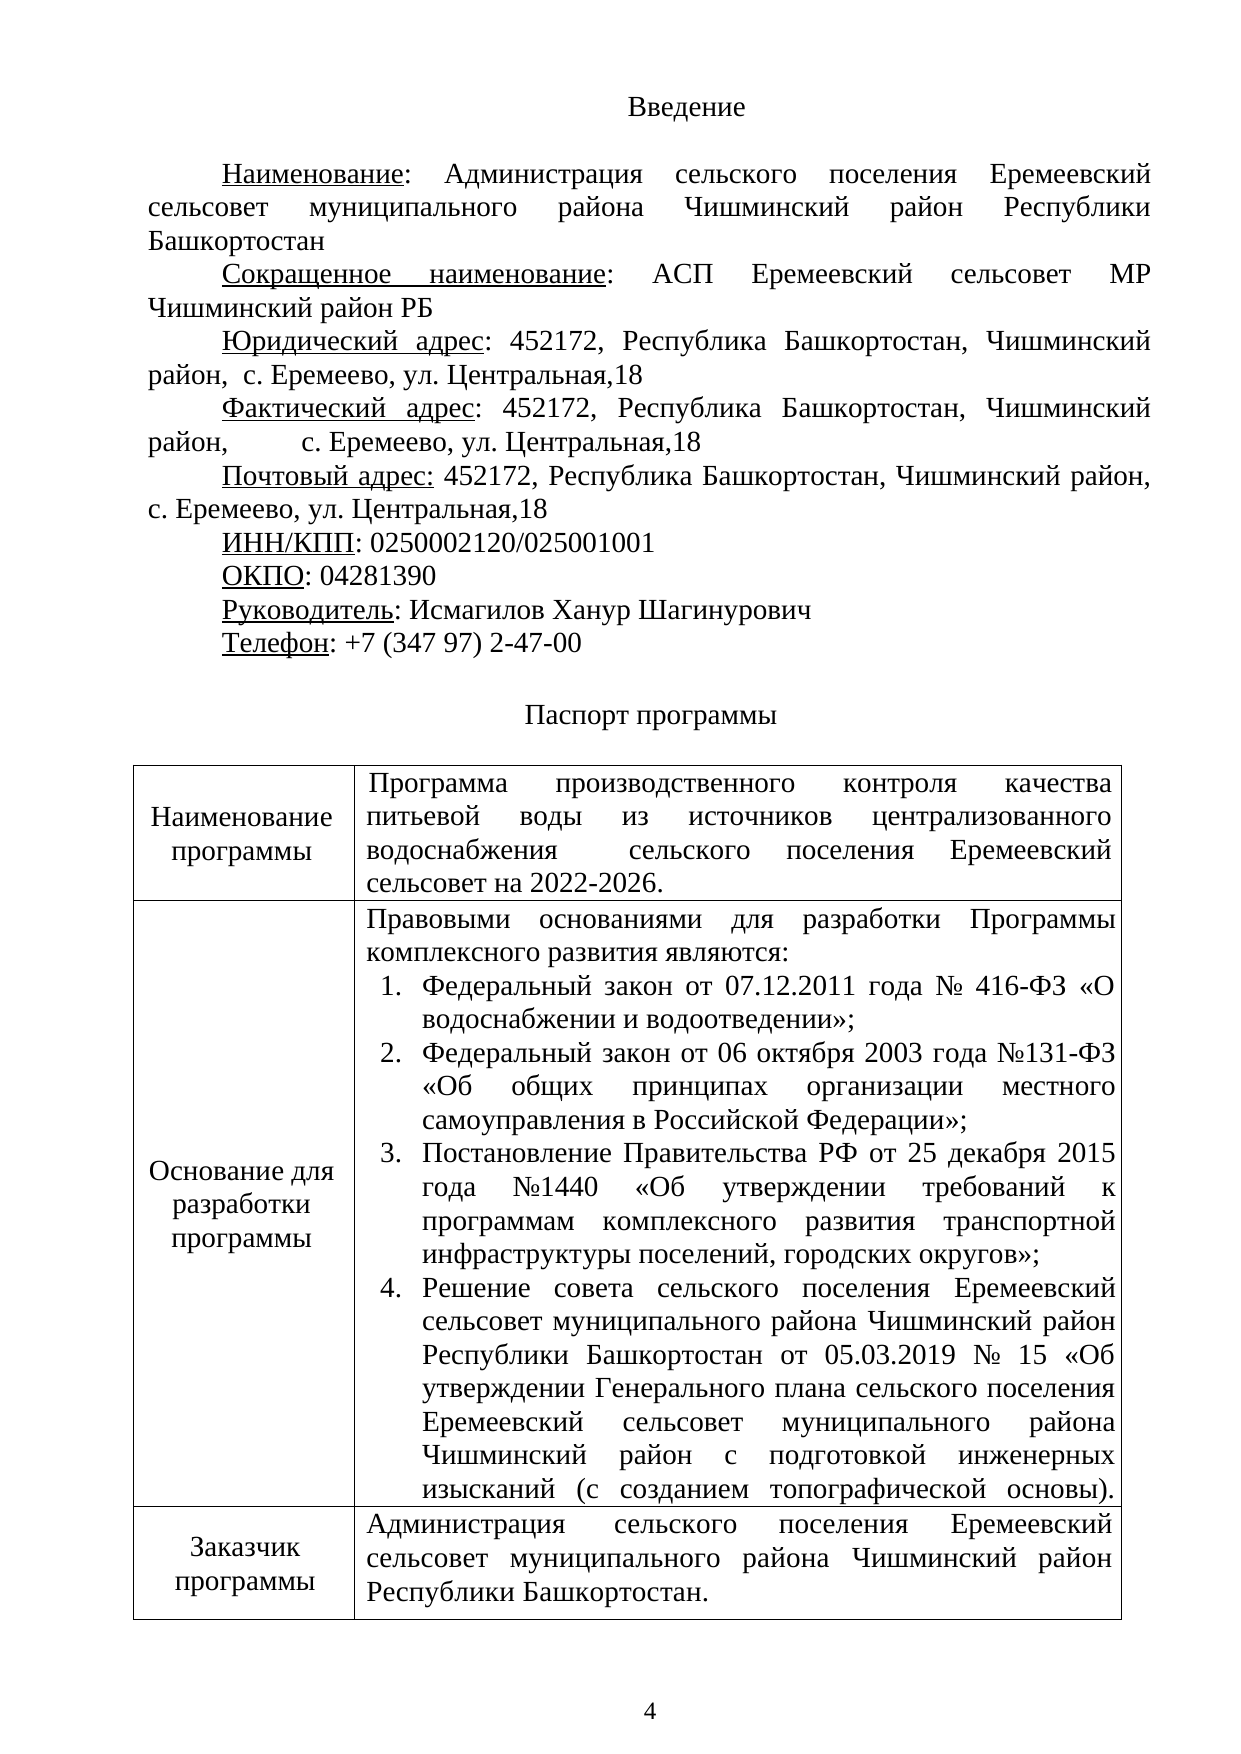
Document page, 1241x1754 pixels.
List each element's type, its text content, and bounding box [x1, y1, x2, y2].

text Телефон: +7 (347 97) 2-47-00 [148, 625, 1152, 659]
table_header Наименование программы [134, 766, 354, 900]
table_header Программа производственного контроля качества питьевой воды из источников централизованного водоснабжения сельского поселения Еремеевский сельсовет на 2022-2026. [355, 766, 1121, 900]
text Руководитель: Исмагилов Ханур Шагинурович [148, 592, 1152, 625]
text Юридический адрес: 452172, Республика Башкортостан, Чишминский район, с. Еремеево, ул. Центральная,18 [148, 323, 1152, 391]
table_cell Основание для разработки программы [134, 901, 354, 1506]
text ИНН/КПП: 0250002120/025001001 [148, 525, 1152, 558]
table_cell Правовыми основаниями для разработки Программы комплексного развития являются: Федеральный закон от 07.12.2011 года № 416-ФЗ «О водоснабжении и водоотведении»; Федеральный закон от 06 октября 2003 года №131-ФЗ «Об общих принципах организации местного самоуправления в Российской Федерации»; Постановление Правительства РФ от 25 декабря 2015 года №1440 «Об утверждении требований к программам комплексного развития транспортной инфраструктуры поселений, городских округов»; Решение совета сельского поселения Еремеевский сельсовет муниципального района Чишминский район Республики Башкортостан от 05.03.2019 № 15 «Об утверждении Генерального плана сельского поселения Еремеевский сельсовет муниципального района Чишминский район с подготовкой инженерных изысканий (с созданием топографической основы). внесенными изменениями . [355, 901, 1121, 1506]
text Наименование: Администрация сельского поселения Еремеевский сельсовет муниципального района Чишминский район Республики Башкортостан [148, 156, 1152, 256]
text ОКПО: 04281390 [148, 558, 1152, 592]
text Фактический адрес: 452172, Республика Башкортостан, Чишминский район, с. Еремеево, ул. Центральная,18 [148, 391, 1152, 458]
table_cell Заказчик программы [134, 1507, 354, 1619]
text Сокращенное наименование: АСП Еремеевский сельсовет МР Чишминский район РБ [148, 256, 1152, 323]
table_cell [355, 1507, 1121, 1619]
text Введение [148, 89, 1152, 122]
text Почтовый адрес: 452172, Республика Башкортостан, Чишминский район, с. Еремеево, ул. Центральная,18 [148, 458, 1152, 525]
text Паспорт программы [148, 697, 1154, 731]
